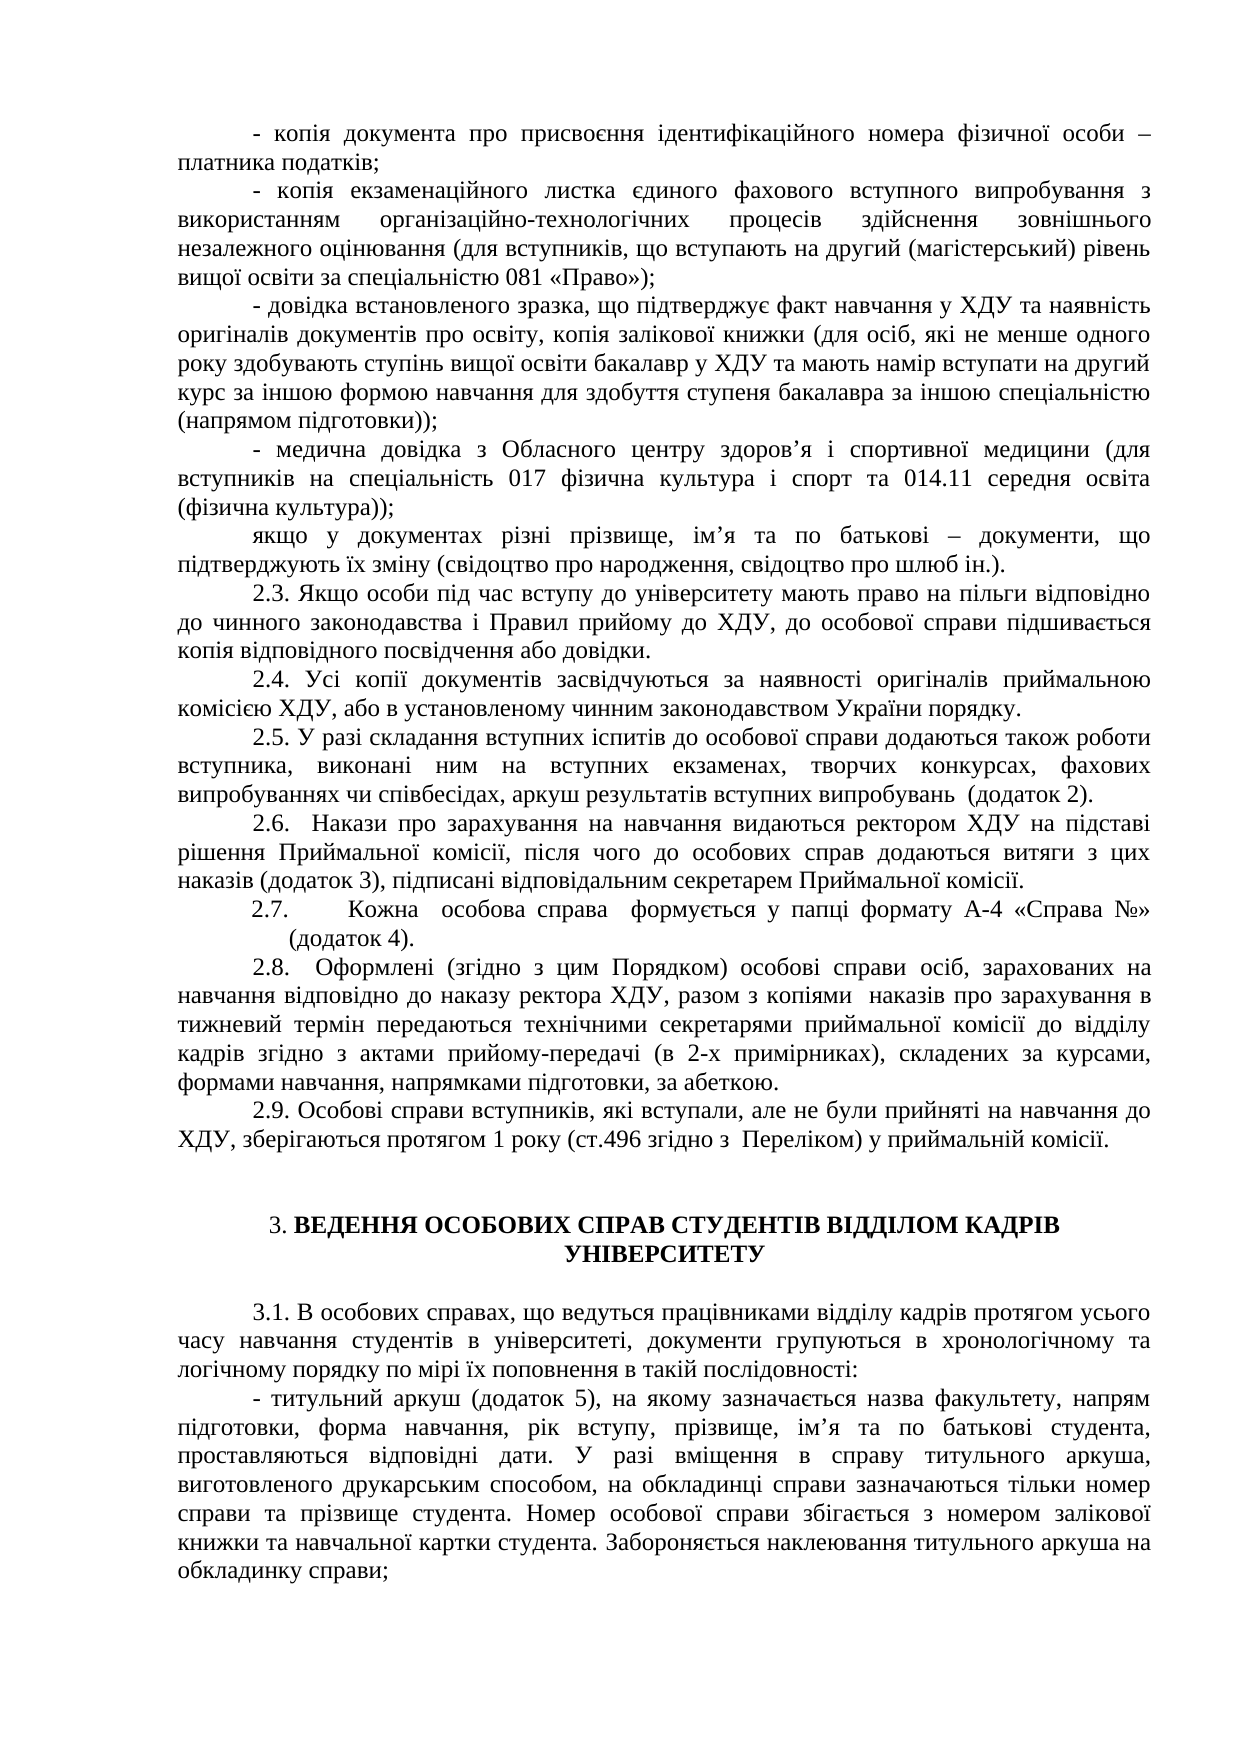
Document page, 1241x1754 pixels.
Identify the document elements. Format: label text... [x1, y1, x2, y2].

text 2.4. Усі копії документів засвідчуються за наявності оригіналів приймальною комісією ХДУ, або в установленому чинним законодавством України порядку. [177, 664, 1152, 722]
text - копія документа про присвоєння ідентифікаційного номера фізичної особи – платника податків; [177, 118, 1152, 176]
text 2.3. Якщо особи під час вступу до університету мають право на пільги відповідно до чинного законодавства і Правил прийому до ХДУ, до особової справи підшивається копія відповідного посвідчення або довідки. [177, 578, 1152, 664]
text 3. Ведення особових справ студентів відділом кадрів університету [177, 1211, 1152, 1268]
text - довідка встановленого зразка, що підтверджує факт навчання у ХДУ та наявність оригіналів документів про освіту, копія залікової книжки (для осіб, які не менше одного року здобувають ступінь вищої освіти бакалавр у ХДУ та мають намір вступати на другий курс за іншою формою навчання для здобуття ступеня бакалавра за іншою спеціальністю (напрямом підготовки)); [177, 291, 1152, 434]
list Кожна особова справа формується у папці формату А-4 «Справа №» (додаток 4). [251, 894, 1152, 952]
text 2.6. Накази про зарахування на навчання видаються ректором ХДУ на підставі рішення Приймальної комісії, після чого до особових справ додаються витяги з цих наказів (додаток 3), підписані відповідальним секретарем Приймальної комісії. [177, 808, 1152, 894]
text 2.5. У разі складання вступних іспитів до особової справи додаються також роботи вступника, виконані ним на вступних екзаменах, творчих конкурсах, фахових випробуваннях чи співбесідах, аркуш результатів вступних випробувань (додаток 2). [177, 722, 1152, 808]
text - титульний аркуш (додаток 5), на якому зазначається назва факультету, напрям підготовки, форма навчання, рік вступу, прізвище, ім’я та по батькові студента, проставляються відповідні дати. У разі вміщення в справу титульного аркуша, виготовленого друкарським способом, на обкладинці справи зазначаються тільки номер справи та прізвище студента. Номер особової справи збігається з номером залікової книжки та навчальної картки студента. Забороняється наклеювання титульного аркуша на обкладинку справи; [177, 1383, 1152, 1584]
text якщо у документах різні прізвище, ім’я та по батькові – документи, що підтверджують їх зміну (свідоцтво про народження, свідоцтво про шлюб ін.). [177, 521, 1152, 578]
text - медична довідка з Обласного центру здоров’я і спортивної медицини (для вступників на спеціальність 017 фізична культура і спорт та 014.11 середня освіта (фізична культура)); [177, 434, 1152, 521]
text 2.9. Особові справи вступників, які вступали, але не були прийняті на навчання до ХДУ, зберігаються протягом 1 року (ст.496 згідно з Переліком) у приймальній комісії. [177, 1096, 1152, 1153]
text - копія екзаменаційного листка єдиного фахового вступного випробування з використанням організаційно-технологічних процесів здійснення зовнішнього незалежного оцінювання (для вступників, що вступають на другий (магістерський) рівень вищої освіти за спеціальністю 081 «Право»); [177, 176, 1152, 291]
text 3.1. В особових справах, що ведуться працівниками відділу кадрів протягом усього часу навчання студентів в університеті, документи групуються в хронологічному та логічному порядку по мірі їх поповнення в такій послідовності: [177, 1297, 1152, 1383]
text 2.8. Оформлені (згідно з цим Порядком) особові справи осіб, зарахованих на навчання відповідно до наказу ректора ХДУ, разом з копіями наказів про зарахування в тижневий термін передаються технічними секретарями приймальної комісії до відділу кадрів згідно з актами прийому-передачі (в 2-х примірниках), складених за курсами, формами навчання, напрямками підготовки, за абеткою. [177, 952, 1152, 1096]
